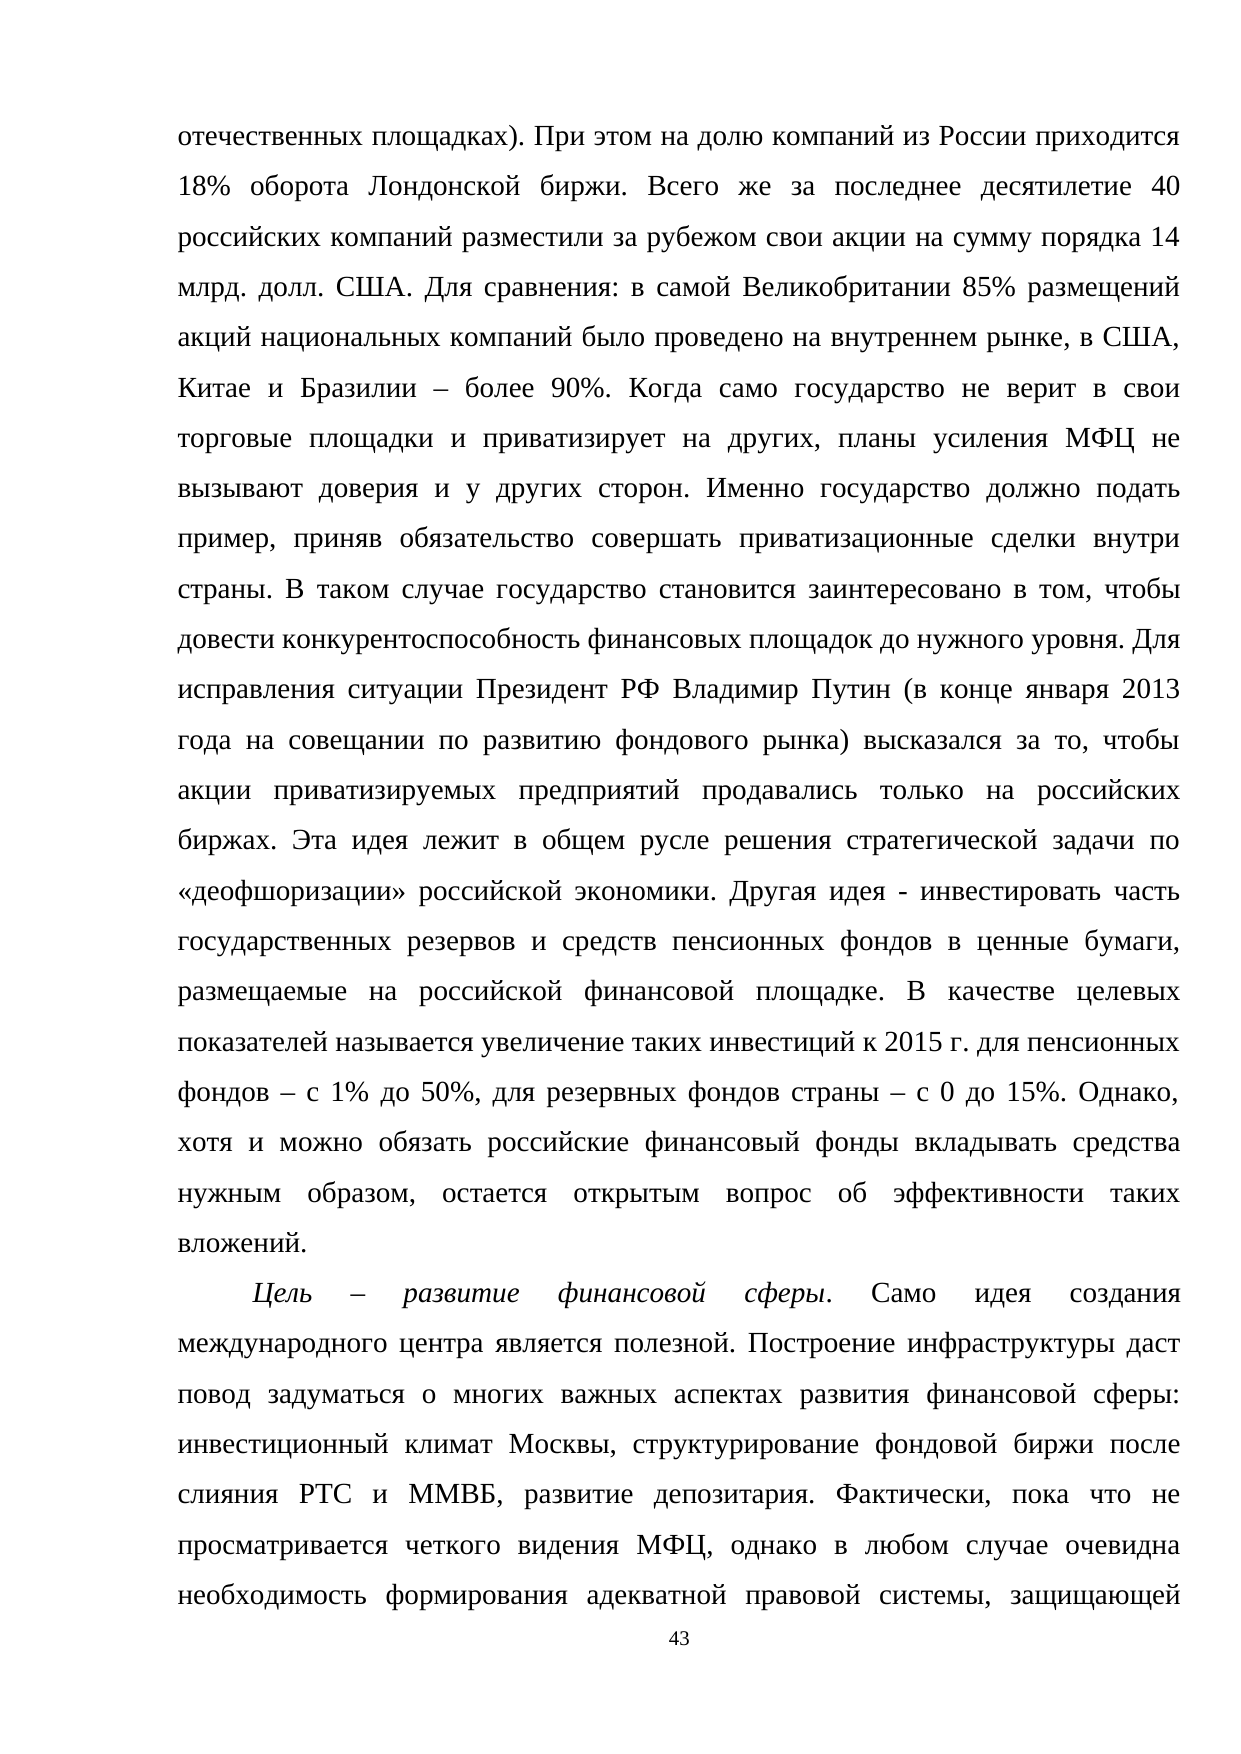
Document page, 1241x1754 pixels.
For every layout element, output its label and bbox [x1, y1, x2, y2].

text [177, 1275, 1181, 1611]
text [177, 118, 1181, 1258]
